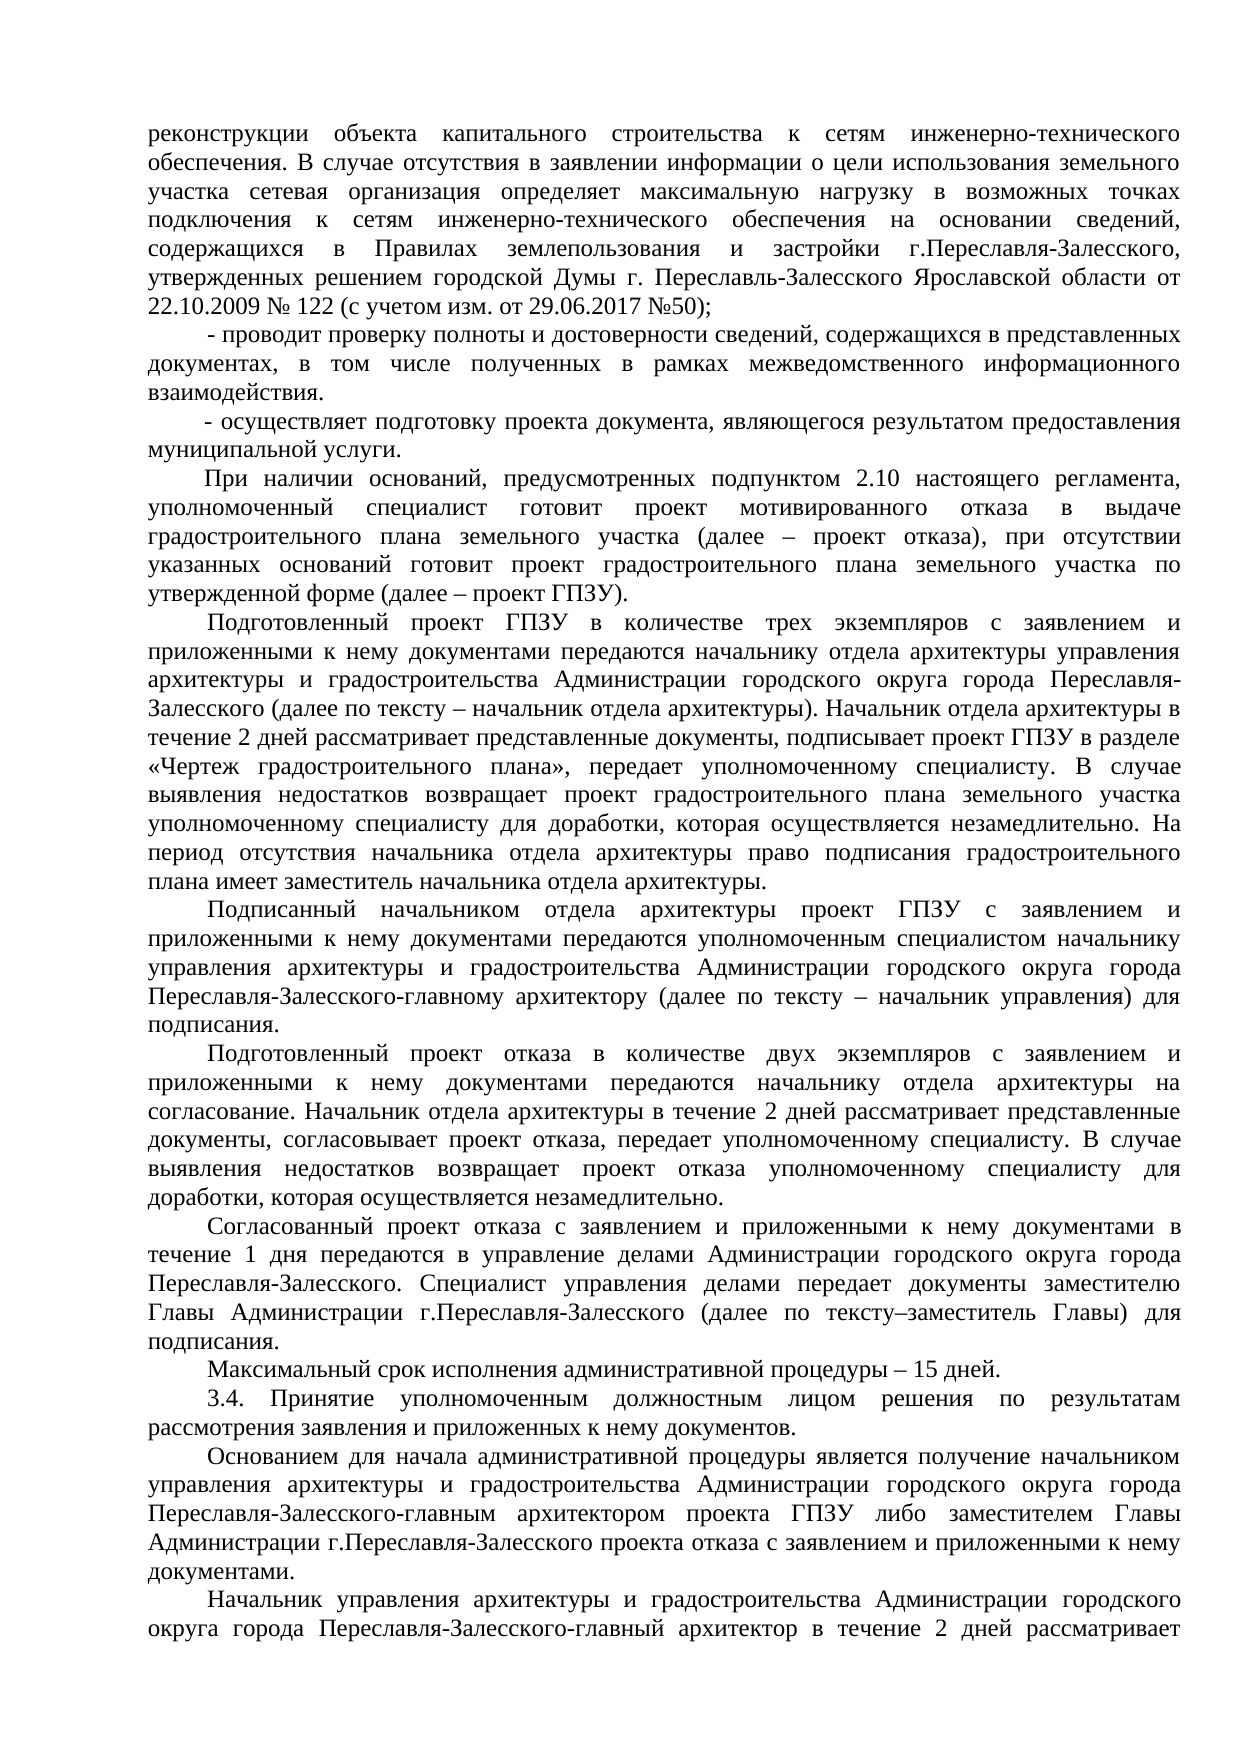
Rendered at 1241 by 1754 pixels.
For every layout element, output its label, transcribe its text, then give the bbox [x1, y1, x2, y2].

text - осуществляет подготовку проекта документа, являющегося результатом предоставления муниципальной услуги. [148, 406, 1181, 463]
text Подписанный начальником отдела архитектуры проект ГПЗУ с заявлением и приложенными к нему документами передаются уполномоченным специалистом начальнику управления архитектуры и градостроительства Администрации городского округа города Переславля-Залесского-главному архитектору (далее по тексту – начальник управления) для подписания. [148, 894, 1181, 1038]
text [148, 118, 1181, 319]
text Подготовленный проект ГПЗУ в количестве трех экземпляров с заявлением и приложенными к нему документами передаются начальнику отдела архитектуры управления архитектуры и градостроительства Администрации городского округа города Переславля-Залесского (далее по тексту – начальник отдела архитектуры). Начальник отдела архитектуры в течение 2 дней рассматривает представленные документы, подписывает проект ГПЗУ в разделе «Чертеж градостроительного плана», передает уполномоченному специалисту. В случае выявления недостатков возвращает проект градостроительного плана земельного участка уполномоченному специалисту для доработки, которая осуществляется незамедлительно. На период отсутствия начальника отдела архитектуры право подписания градостроительного плана имеет заместитель начальника отдела архитектуры. [148, 607, 1181, 894]
text Основанием для начала административной процедуры является получение начальником управления архитектуры и градостроительства Администрации городского округа города Переславля-Залесского-главным архитектором проекта ГПЗУ либо заместителем Главы Администрации г.Переславля-Залесского проекта отказа с заявлением и приложенными к нему документами. [148, 1441, 1181, 1584]
text - проводит проверку полноты и достоверности сведений, содержащихся в представленных документах, в том числе полученных в рамках межведомственного информационного взаимодействия. [148, 319, 1181, 406]
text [148, 1584, 1181, 1642]
text Подготовленный проект отказа в количестве двух экземпляров с заявлением и приложенными к нему документами передаются начальнику отдела архитектуры на согласование. Начальник отдела архитектуры в течение 2 дней рассматривает представленные документы, согласовывает проект отказа, передает уполномоченному специалисту. В случае выявления недостатков возвращает проект отказа уполномоченному специалисту для доработки, которая осуществляется незамедлительно. [148, 1038, 1181, 1211]
text Согласованный проект отказа с заявлением и приложенными к нему документами в течение 1 дня передаются в управление делами Администрации городского округа города Переславля-Залесского. Специалист управления делами передает документы заместителю Главы Администрации г.Переславля-Залесского (далее по тексту–заместитель Главы) для подписания. [148, 1211, 1181, 1354]
text Максимальный срок исполнения административной процедуры – 15 дней. [148, 1354, 1181, 1383]
text При наличии оснований, предусмотренных подпунктом 2.10 настоящего регламента, уполномоченный специалист готовит проект мотивированного отказа в выдаче градостроительного плана земельного участка (далее – проект отказа), при отсутствии указанных оснований готовит проект градостроительного плана земельного участка по утвержденной форме (далее – проект ГПЗУ). [148, 463, 1181, 607]
text 3.4. Принятие уполномоченным должностным лицом решения по результатам рассмотрения заявления и приложенных к нему документов. [148, 1383, 1181, 1441]
